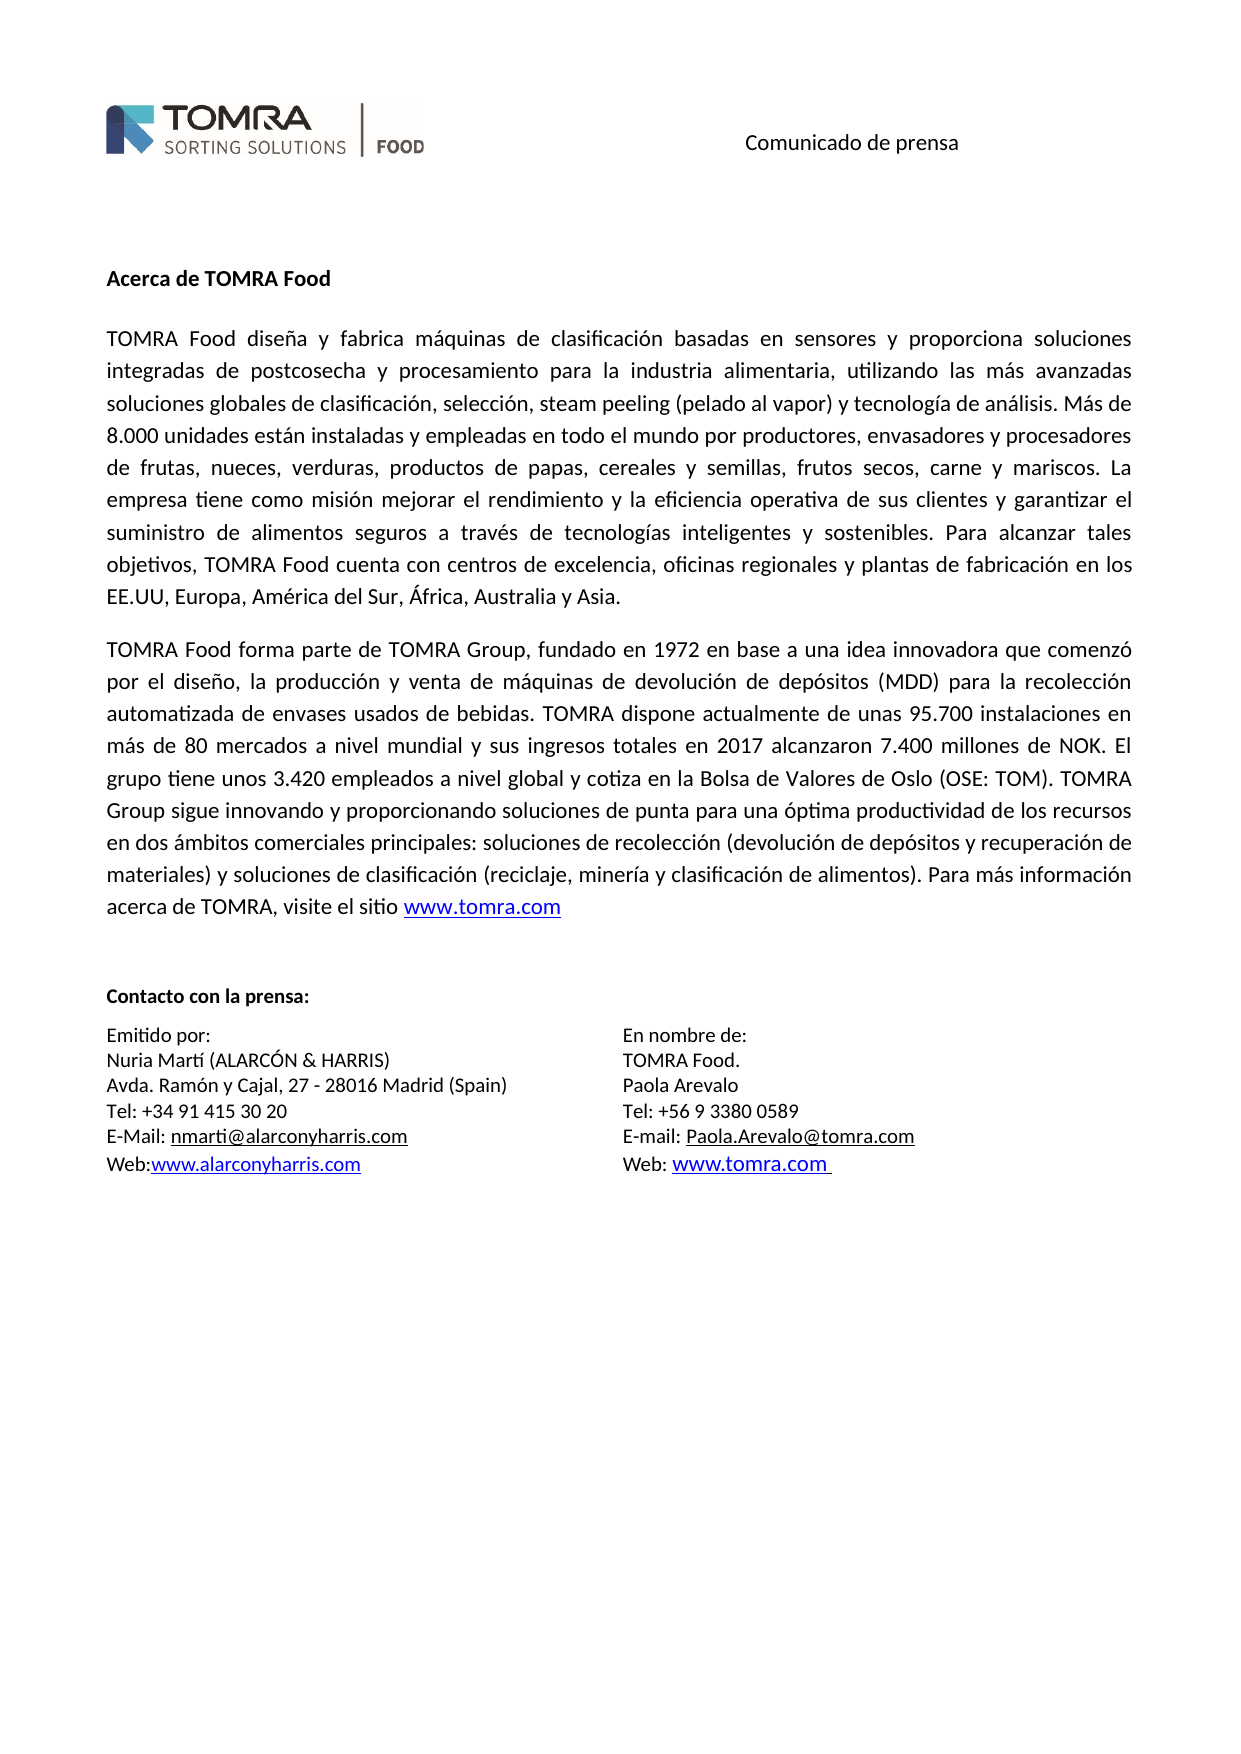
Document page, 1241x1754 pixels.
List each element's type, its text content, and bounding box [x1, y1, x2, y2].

picture [106, 103, 424, 157]
text Contacto con la prensa: [106, 984, 1134, 1009]
text Acerca de TOMRA Food [106, 264, 1134, 292]
text Web:www.alarconyharris.com Web: www.tomra.com [106, 1149, 1134, 1177]
text Nuria Martí (ALARCÓN & HARRIS) TOMRA Food. [106, 1047, 1134, 1073]
text Avda. Ramón y Cajal, 27 - 28016 Madrid (Spain) Paola Arevalo [106, 1073, 1134, 1098]
text Emitido por: En nombre de: [106, 1022, 1134, 1047]
text TOMRA Food diseña y fabrica máquinas de clasificación basadas en sensores y proporciona soluciones integradas de postcosecha y procesamiento para la industria alimentaria, utilizando las más avanzadas soluciones globales de clasificación, selección, steam peeling (pelado al vapor) y tecnología de análisis. Más de 8.000 unidades están instaladas y empleadas en todo el mundo por productores, envasadores y procesadores de frutas, nueces, verduras, productos de papas, cereales y semillas, frutos secos, carne y mariscos. La empresa tiene como misión mejorar el rendimiento y la eficiencia operativa de sus clientes y garantizar el suministro de alimentos seguros a través de tecnologías inteligentes y sostenibles. Para alcanzar tales objetivos, TOMRA Food cuenta con centros de excelencia, oficinas regionales y plantas de fabricación en los EE.UU, Europa, América del Sur, África, Australia y Asia. [106, 292, 1134, 610]
text TOMRA Food forma parte de TOMRA Group, fundado en 1972 en base a una idea innovadora que comenzó por el diseño, la producción y venta de máquinas de devolución de depósitos (MDD) para la recolección automatizada de envases usados de bebidas. TOMRA dispone actualmente de unas 95.700 instalaciones en más de 80 mercados a nivel mundial y sus ingresos totales en 2017 alcanzaron 7.400 millones de NOK. El grupo tiene unos 3.420 empleados a nivel global y cotiza en la Bolsa de Valores de Oslo (OSE: TOM). TOMRA Group sigue innovando y proporcionando soluciones de punta para una óptima productividad de los recursos en dos ámbitos comerciales principales: soluciones de recolección (devolución de depósitos y recuperación de materiales) y soluciones de clasificación (reciclaje, minería y clasificación de alimentos). Para más información acerca de TOMRA, visite el sitio www.tomra.com [106, 635, 1134, 921]
text Tel: +34 91 415 30 20 Tel: +56 9 3380 0589 [106, 1098, 1134, 1123]
text E-Mail: nmarti@alarconyharris.com E-mail: Paola.Arevalo@tomra.com [106, 1123, 1134, 1149]
